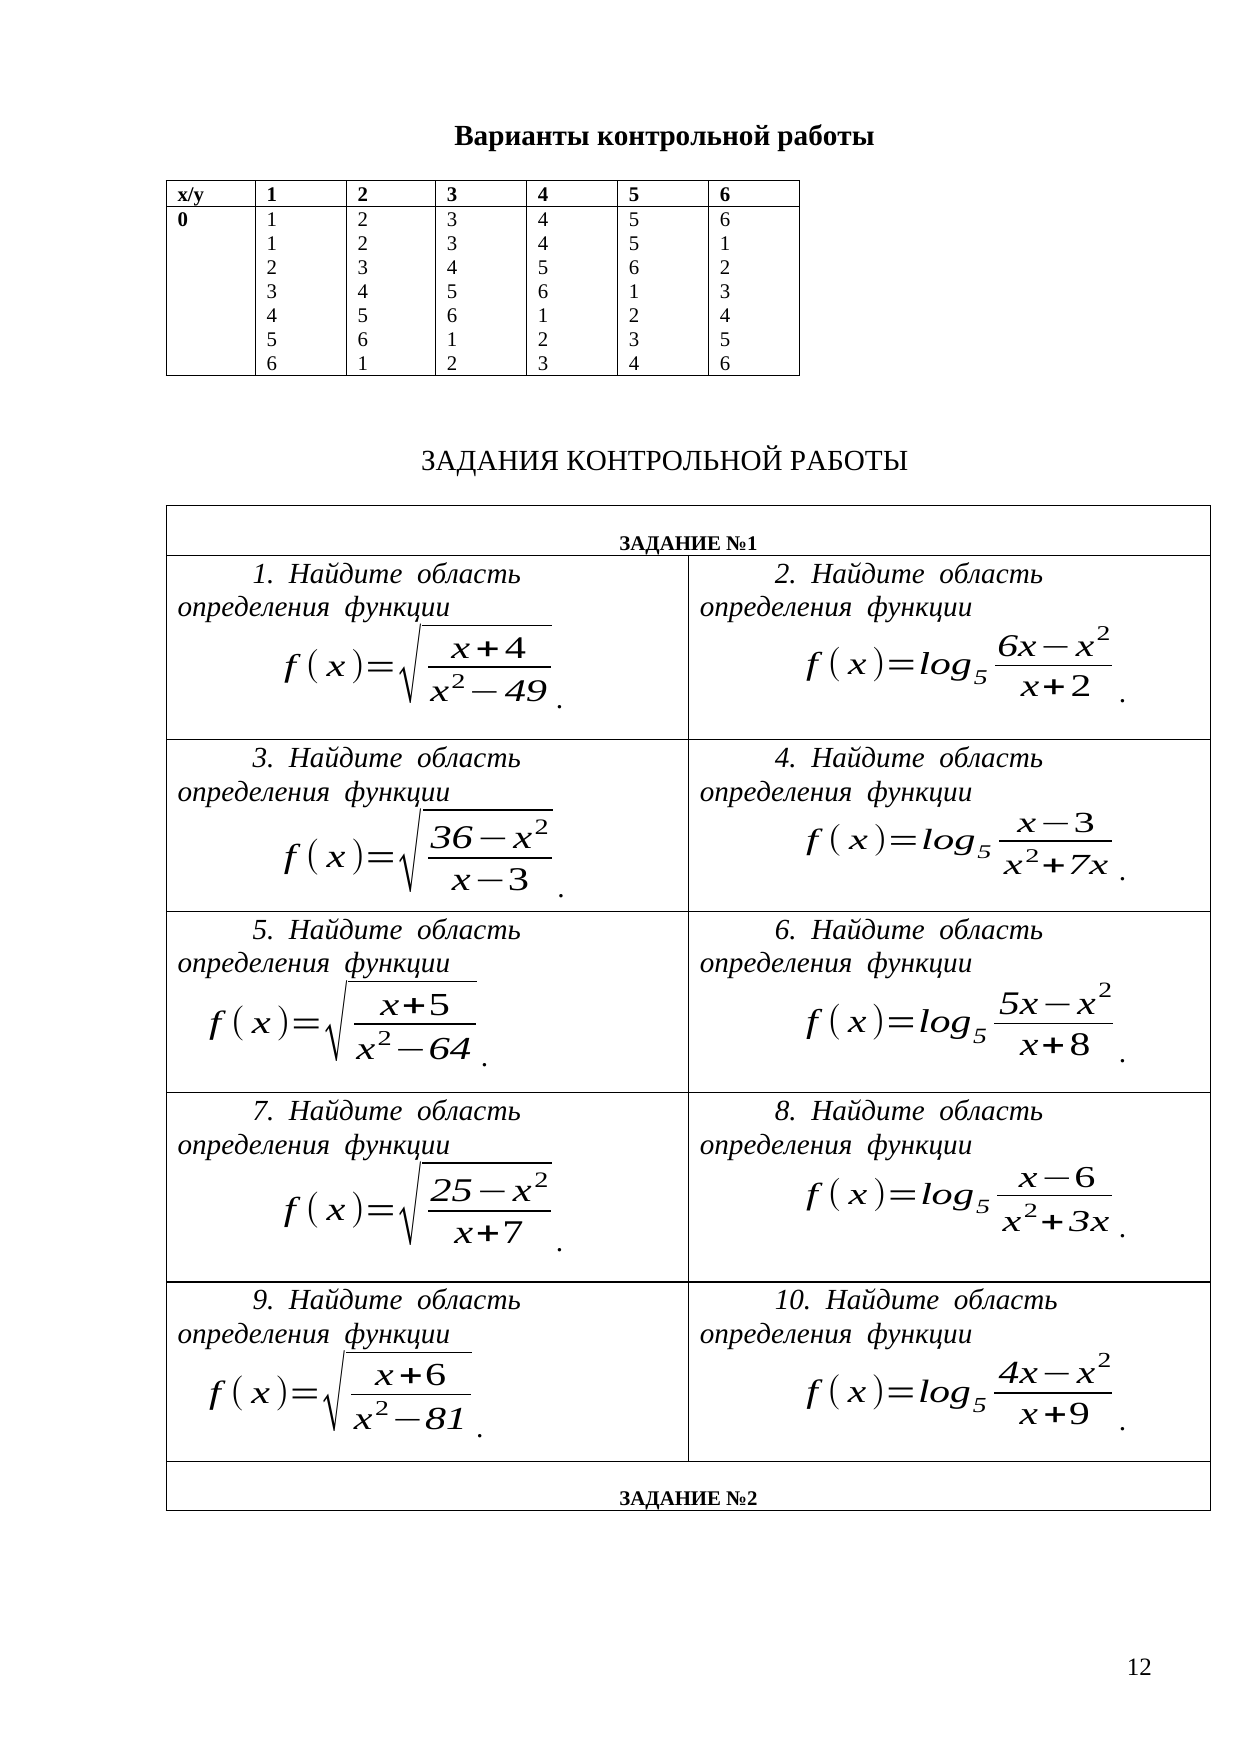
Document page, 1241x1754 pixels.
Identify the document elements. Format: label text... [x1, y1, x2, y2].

table_cell 8. Найдите область определения функции . [689, 1093, 1210, 1281]
table_cell 0 [167, 207, 255, 375]
text Варианты контрольной работы [177, 118, 1152, 152]
table_cell 2. Найдите область определения функции . [689, 556, 1210, 739]
table_cell ЗАДАНИЕ №2 [167, 1462, 1210, 1510]
table_cell 6 1 2 3 4 5 6 [709, 207, 799, 375]
table_cell 5. Найдите область определения функции . [167, 912, 688, 1092]
table_header 4 [527, 181, 617, 206]
table_header x/y [167, 181, 255, 206]
table_header ЗАДАНИЕ №1 [167, 506, 1210, 555]
table_cell 7. Найдите область определения функции . [167, 1093, 688, 1281]
table_cell 2 2 3 4 5 6 1 [347, 207, 435, 375]
table_cell 9. Найдите область определения функции . [167, 1283, 688, 1461]
table_header 5 [618, 181, 708, 206]
table_header 6 [709, 181, 799, 206]
table_header 1 [256, 181, 346, 206]
table_cell 3 3 4 5 6 1 2 [436, 207, 526, 375]
table_cell 10. Найдите область определения функции . [689, 1283, 1210, 1461]
text ЗАДАНИЯ КОНТРОЛЬНОЙ РАБОТЫ [177, 443, 1152, 477]
table_cell 4 4 5 6 1 2 3 [527, 207, 617, 375]
table_cell 1 1 2 3 4 5 6 [256, 207, 346, 375]
table_cell 5 5 6 1 2 3 4 [618, 207, 708, 375]
table_cell 4. Найдите область определения функции . [689, 740, 1210, 911]
table_cell 3. Найдите область определения функции . [167, 740, 688, 911]
table_cell 6. Найдите область определения функции . [689, 912, 1210, 1092]
table_cell 1. Найдите область определения функции . [167, 556, 688, 739]
table_header 2 [347, 181, 435, 206]
table_header 3 [436, 181, 526, 206]
